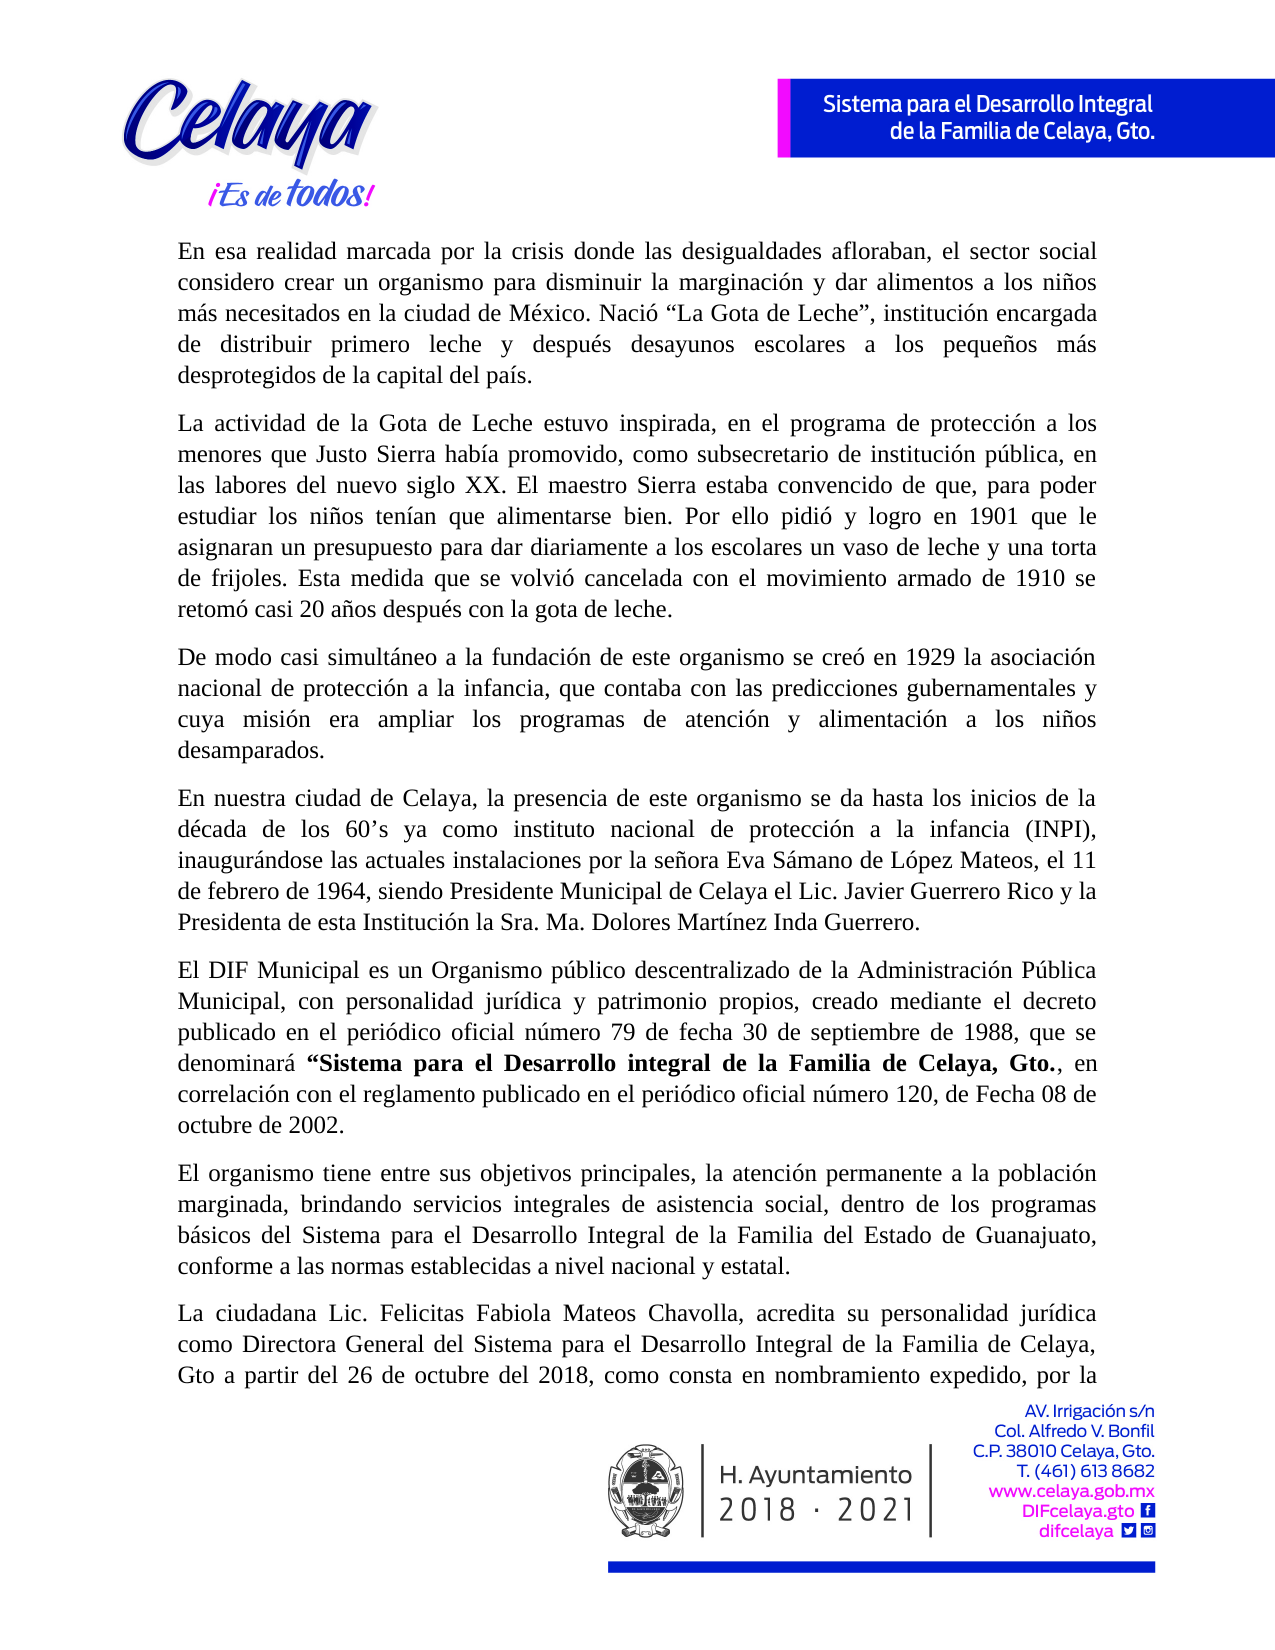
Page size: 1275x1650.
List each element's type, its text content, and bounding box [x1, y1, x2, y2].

picture [0, 0, 1275, 1650]
text En nuestra ciudad de Celaya, la presencia de este organismo se da hasta los inicios de la década de los 60’s ya como instituto nacional de protección a la infancia (INPI), inaugurándose las actuales instalaciones por la señora Eva Sámano de López Mateos, el 11 de febrero de 1964, siendo Presidente Municipal de Celaya el Lic. Javier Guerrero Rico y la Presidenta de esta Institución la Sra. Ma. Dolores Martínez Inda Guerrero. [177, 783, 1098, 936]
text El organismo tiene entre sus objetivos principales, la atención permanente a la población marginada, brindando servicios integrales de asistencia social, dentro de los programas básicos del Sistema para el Desarrollo Integral de la Familia del Estado de Guanajuato, conforme a las normas establecidas a nivel nacional y estatal. [177, 1158, 1098, 1279]
text En esa realidad marcada por la crisis donde las desigualdades afloraban, el sector social considero crear un organismo para disminuir la marginación y dar alimentos a los niños más necesitados en la ciudad de México. Nació “La Gota de Leche”, institución encargada de distribuir primero leche y después desayunos escolares a los pequeños más desprotegidos de la capital del país. [177, 236, 1098, 389]
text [177, 1298, 1098, 1389]
text De modo casi simultáneo a la fundación de este organismo se creó en 1929 la asociación nacional de protección a la infancia, que contaba con las predicciones gubernamentales y cuya misión era ampliar los programas de atención y alimentación a los niños desamparados. [177, 642, 1098, 764]
text La actividad de la Gota de Leche estuvo inspirada, en el programa de protección a los menores que Justo Sierra había promovido, como subsecretario de institución pública, en las labores del nuevo siglo XX. El maestro Sierra estaba convencido de que, para poder estudiar los niños tenían que alimentarse bien. Por ello pidió y logro en 1901 que le asignaran un presupuesto para dar diariamente a los escolares un vaso de leche y una torta de frijoles. Esta medida que se volvió cancelada con el movimiento armado de 1910 se retomó casi 20 años después con la gota de leche. [177, 408, 1098, 623]
text El DIF Municipal es un Organismo público descentralizado de la Administración Pública Municipal, con personalidad jurídica y patrimonio propios, creado mediante el decreto publicado en el periódico oficial número 79 de fecha 30 de septiembre de 1988, que se denominará “Sistema para el Desarrollo integral de la Familia de Celaya, Gto., en correlación con el reglamento publicado en el periódico oficial número 120, de Fecha 08 de octubre de 2002. [177, 955, 1098, 1139]
